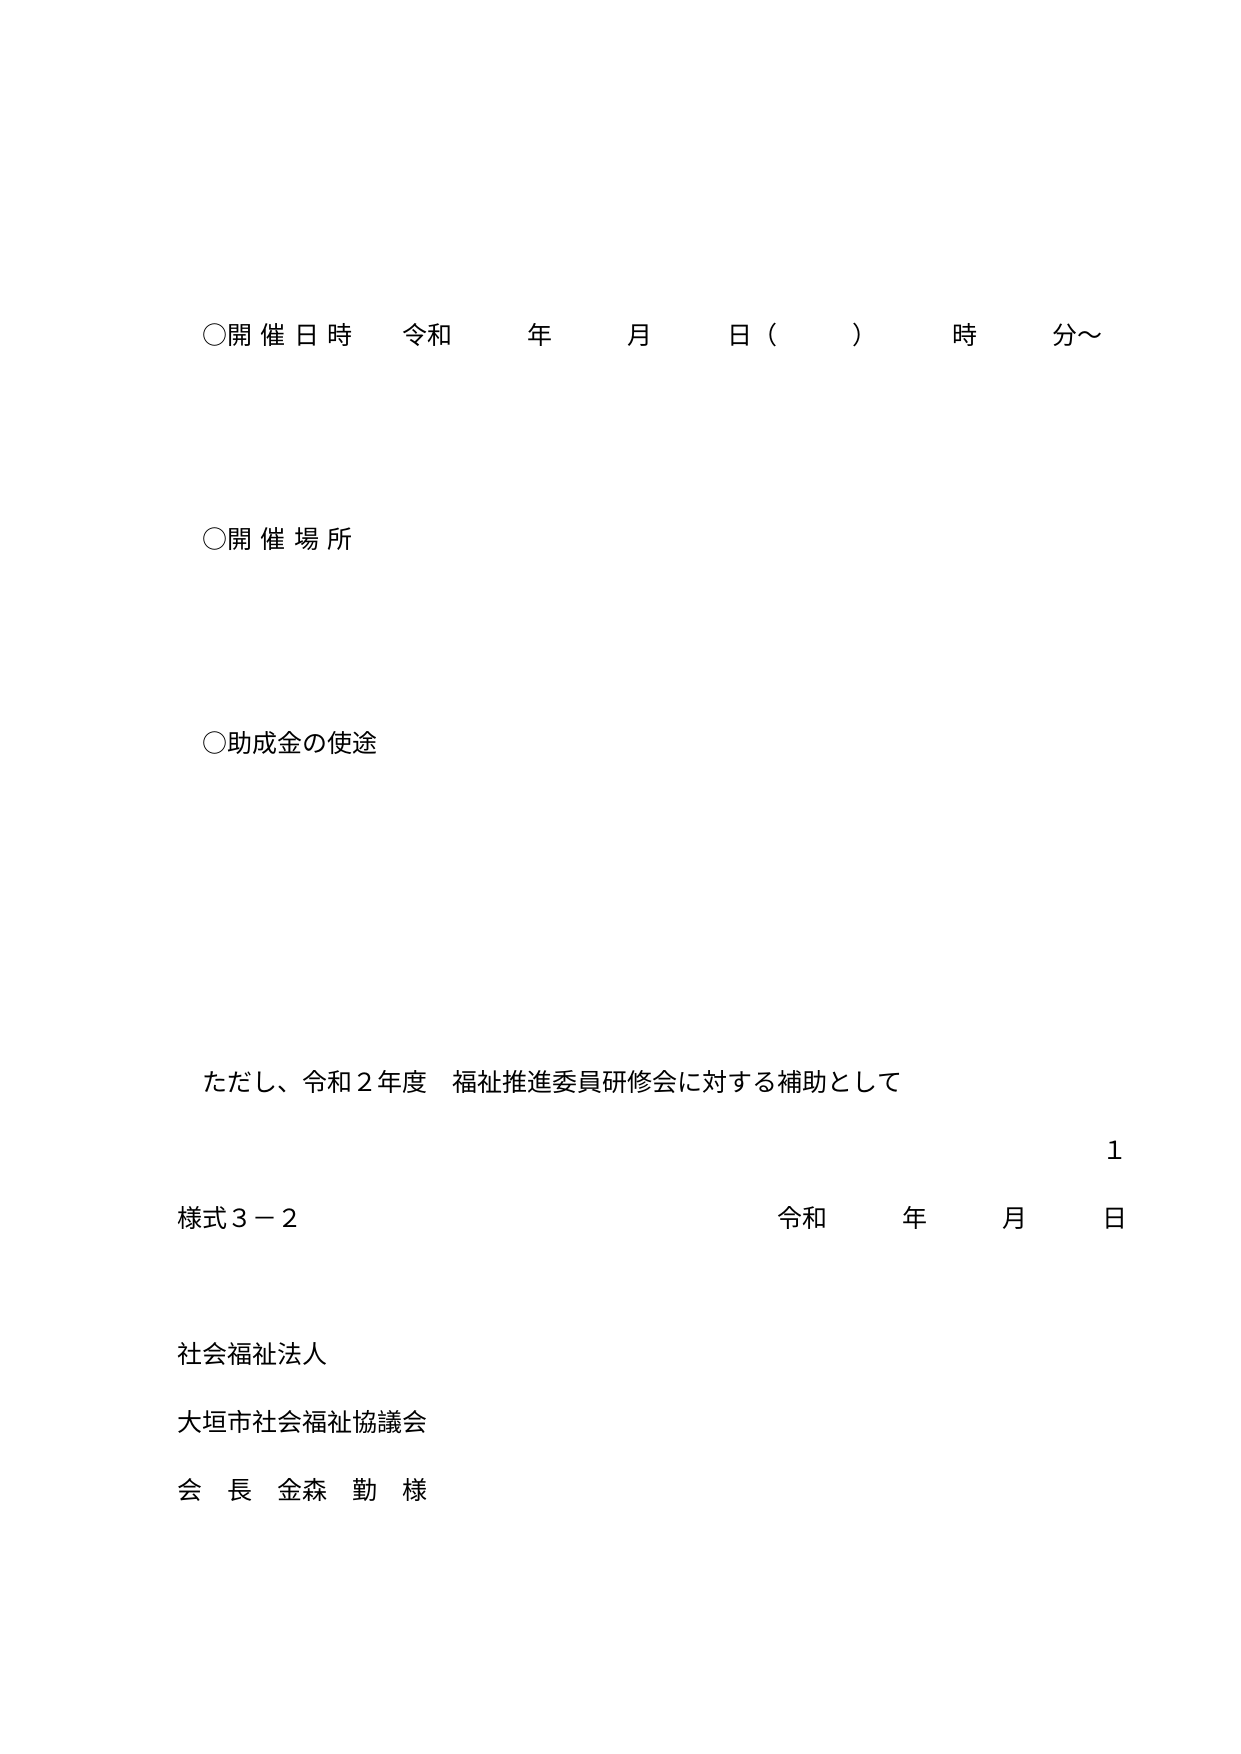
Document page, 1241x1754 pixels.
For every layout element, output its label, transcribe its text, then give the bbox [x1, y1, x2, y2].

text 様式３－２ 令和 年 月 日 [177, 1183, 1134, 1251]
text ○開催場所 [177, 503, 1134, 571]
text 大垣市社会福祉協議会 [177, 1386, 1134, 1454]
text ○開催日時 令和 年 月 日（ ） 時 分～ [177, 300, 1134, 368]
text ただし、令和２年度 福祉推進委員研修会に対する補助として [177, 1047, 1134, 1115]
text 会 長 金森 勤 様 [177, 1454, 1134, 1522]
text 社会福祉法人 [177, 1318, 1134, 1386]
text ○助成金の使途 [177, 707, 1134, 775]
text １ [177, 1115, 1134, 1183]
